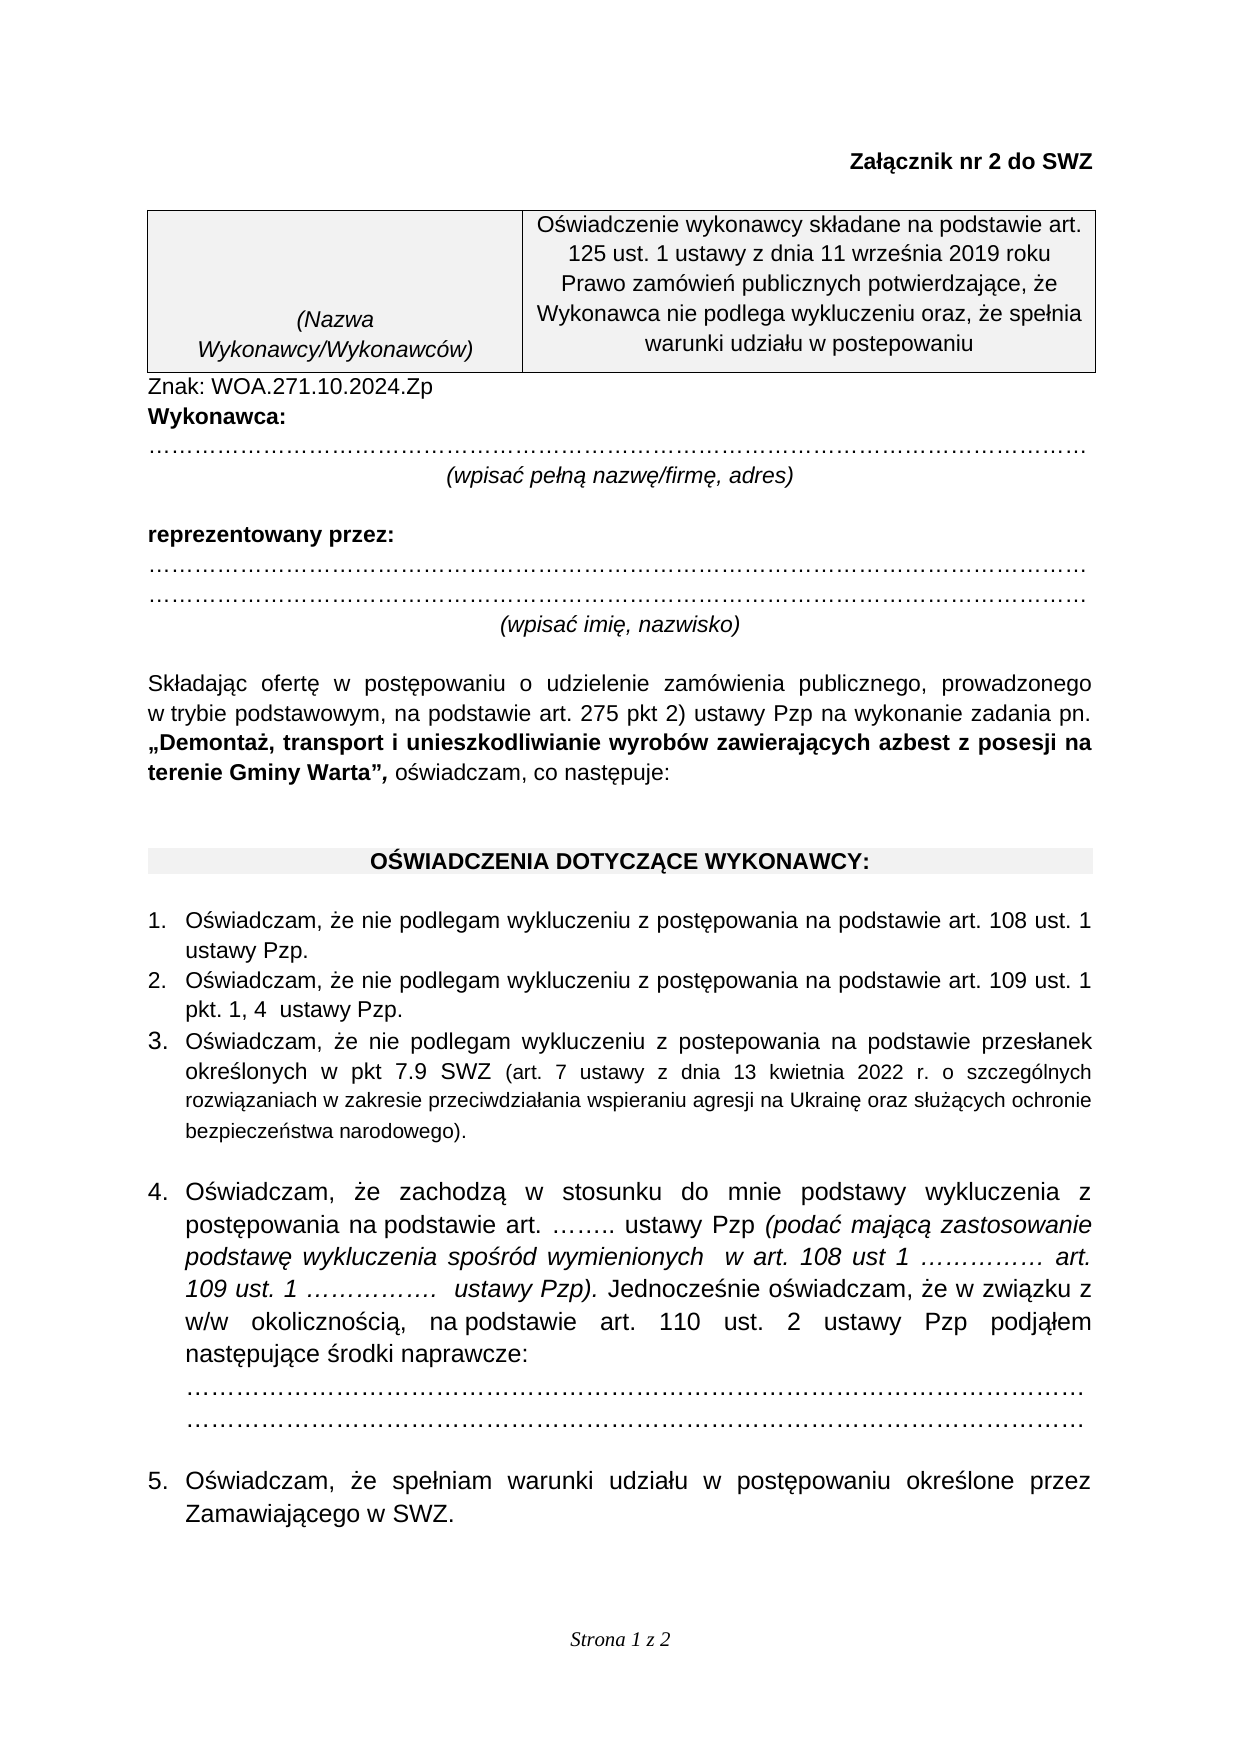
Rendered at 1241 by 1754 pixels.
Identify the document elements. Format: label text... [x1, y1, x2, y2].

list Oświadczam, że nie podlegam wykluczeniu z postepowania na podstawie przesłanek określonych w pkt 7.9 SWZ (art. 7 ustawy z dnia 13 kwietnia 2022 r. o szczególnych rozwiązaniach w zakresie przeciwdziałania wspieraniu agresji na Ukrainę oraz służących ochronie bezpieczeństwa narodowego). [148, 1026, 1093, 1144]
text …………………………………………………………………………………………………………… [148, 432, 1093, 459]
text Składając ofertę w postępowaniu o udzielenie zamówienia publicznego, prowadzonego w trybie podstawowym, na podstawie art. 275 pkt 2) ustawy Pzp na wykonanie zadania pn. „Demontaż, transport i unieszkodliwianie wyrobów zawierających azbest z posesji na terenie Gminy Warta”, oświadczam, co następuje: [148, 670, 1093, 785]
list Oświadczam, że nie podlegam wykluczeniu z postępowania na podstawie art. 109 ust. 1 pkt. 1, 4 ustawy Pzp. [148, 967, 1093, 1023]
list Oświadczam, że nie podlegam wykluczeniu z postępowania na podstawie art. 108 ust. 1 ustawy Pzp. [148, 907, 1093, 963]
list Oświadczam, że spełniam warunki udziału w postępowaniu określone przez Zamawiającego w SWZ. [148, 1466, 1093, 1527]
text reprezentowany przez: [148, 521, 1093, 548]
table_header Oświadczenie wykonawcy składane na podstawie art. 125 ust. 1 ustawy z dnia 11 września 2019 roku Prawo zamówień publicznych potwierdzające, że Wykonawca nie podlega wykluczeniu oraz, że spełnia warunki udziału w postepowaniu [523, 211, 1095, 372]
text Wykonawca: [148, 403, 1093, 429]
text OŚWIADCZENIA DOTYCZĄCE WYKONAWCY: [148, 848, 1093, 874]
text …………………………………………………………………………………………………………… [148, 581, 1093, 607]
text Załącznik nr 2 do SWZ [148, 148, 1093, 174]
table_header (Nazwa Wykonawcy/Wykonawców) [148, 211, 522, 372]
text (wpisać imię, nazwisko) [148, 611, 1093, 637]
text Znak: WOA.271.10.2024.Zp [148, 373, 1093, 399]
list Oświadczam, że zachodzą w stosunku do mnie podstawy wykluczenia z postępowania na podstawie art. …….. ustawy Pzp (podać mającą zastosowanie podstawę wykluczenia spośród wymienionych w art. 108 ust 1 …………… art. 109 ust. 1 ……………. ustawy Pzp). Jednocześnie oświadczam, że w związku z w/w okolicznością, na podstawie art. 110 ust. 2 ustawy Pzp podjąłem następujące środki naprawcze: ……………………………………………………………………………………………………………………………………………………………………………………………… [148, 1177, 1093, 1433]
text (wpisać pełną nazwę/firmę, adres) [148, 462, 1093, 488]
text …………………………………………………………………………………………………………… [148, 551, 1093, 577]
